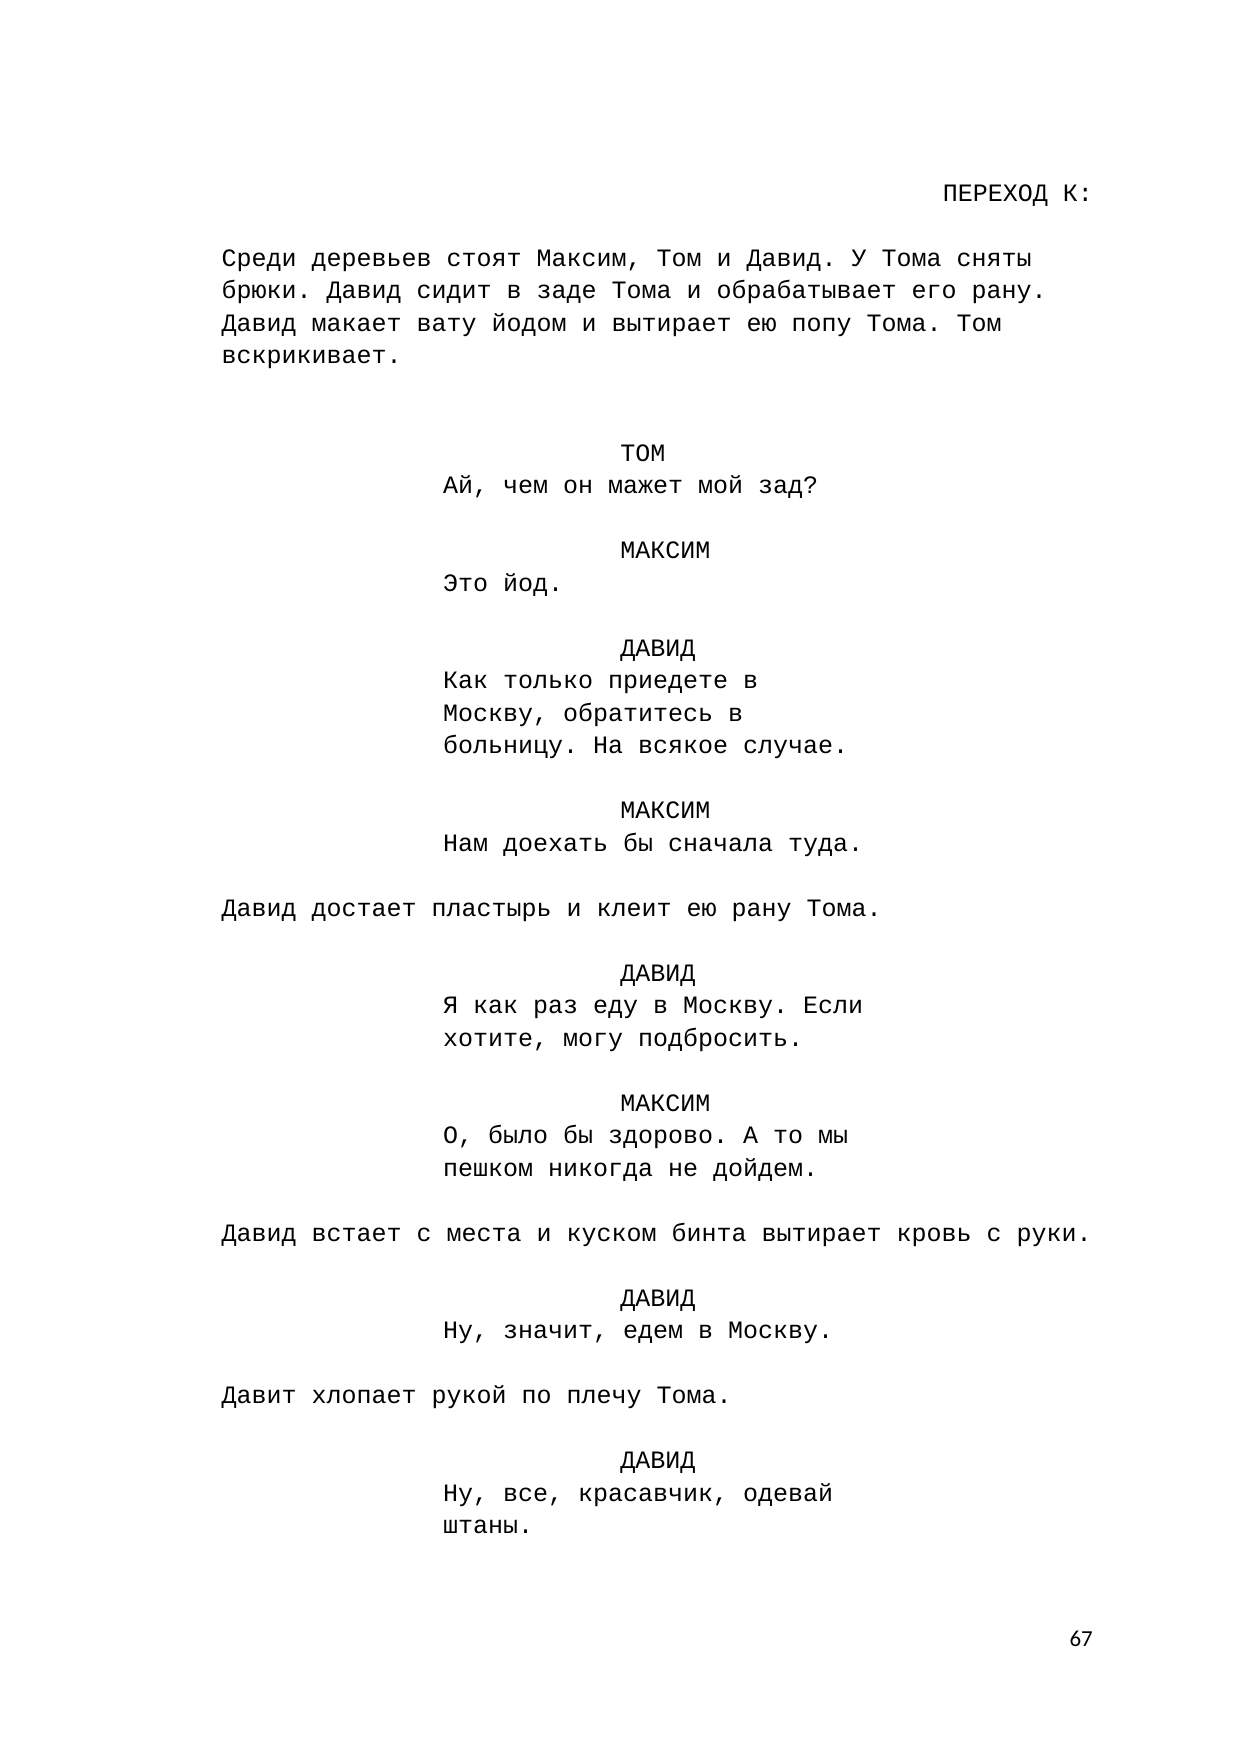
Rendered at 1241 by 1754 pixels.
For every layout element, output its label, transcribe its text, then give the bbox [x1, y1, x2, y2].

text МАКСИМ [620, 538, 1092, 566]
text Это йод. [443, 570, 871, 598]
text Давид встает с места и куском бинта вытирает кровь с руки. [221, 1220, 1092, 1248]
text ПЕРЕХОД К: [221, 180, 1092, 208]
text Ай, чем он мажет мой зад? [443, 473, 871, 501]
text ТОМ [620, 440, 1092, 468]
text О, было бы здорово. А то мы пешком никогда не дойдем. [443, 1123, 871, 1183]
text ДАВИД [620, 960, 1092, 988]
text ДАВИД [620, 635, 1092, 663]
text Нам доехать бы сначала туда. [443, 830, 871, 858]
text ДАВИД [620, 1448, 1092, 1476]
text Давит хлопает рукой по плечу Тома. [221, 1383, 1092, 1411]
text Как только приедете в Москву, обратитесь в больницу. На всякое случае. [443, 668, 871, 761]
text Давид достает пластырь и клеит ею рану Тома. [221, 895, 1092, 923]
text Ну, значит, едем в Москву. [443, 1318, 871, 1346]
text МАКСИМ [620, 1090, 1092, 1118]
text Я как раз еду в Москву. Если хотите, могу подбросить. [443, 993, 871, 1053]
text Среди деревьев стоят Максим, Том и Давид. У Тома сняты брюки. Давид сидит в заде Тома и обрабатывает его рану. Давид макает вату йодом и вытирает ею попу Тома. Том вскрикивает. [221, 245, 1092, 371]
text МАКСИМ [620, 798, 1092, 826]
text ДАВИД [620, 1285, 1092, 1313]
text Ну, все, красавчик, одевай штаны. [443, 1480, 871, 1541]
